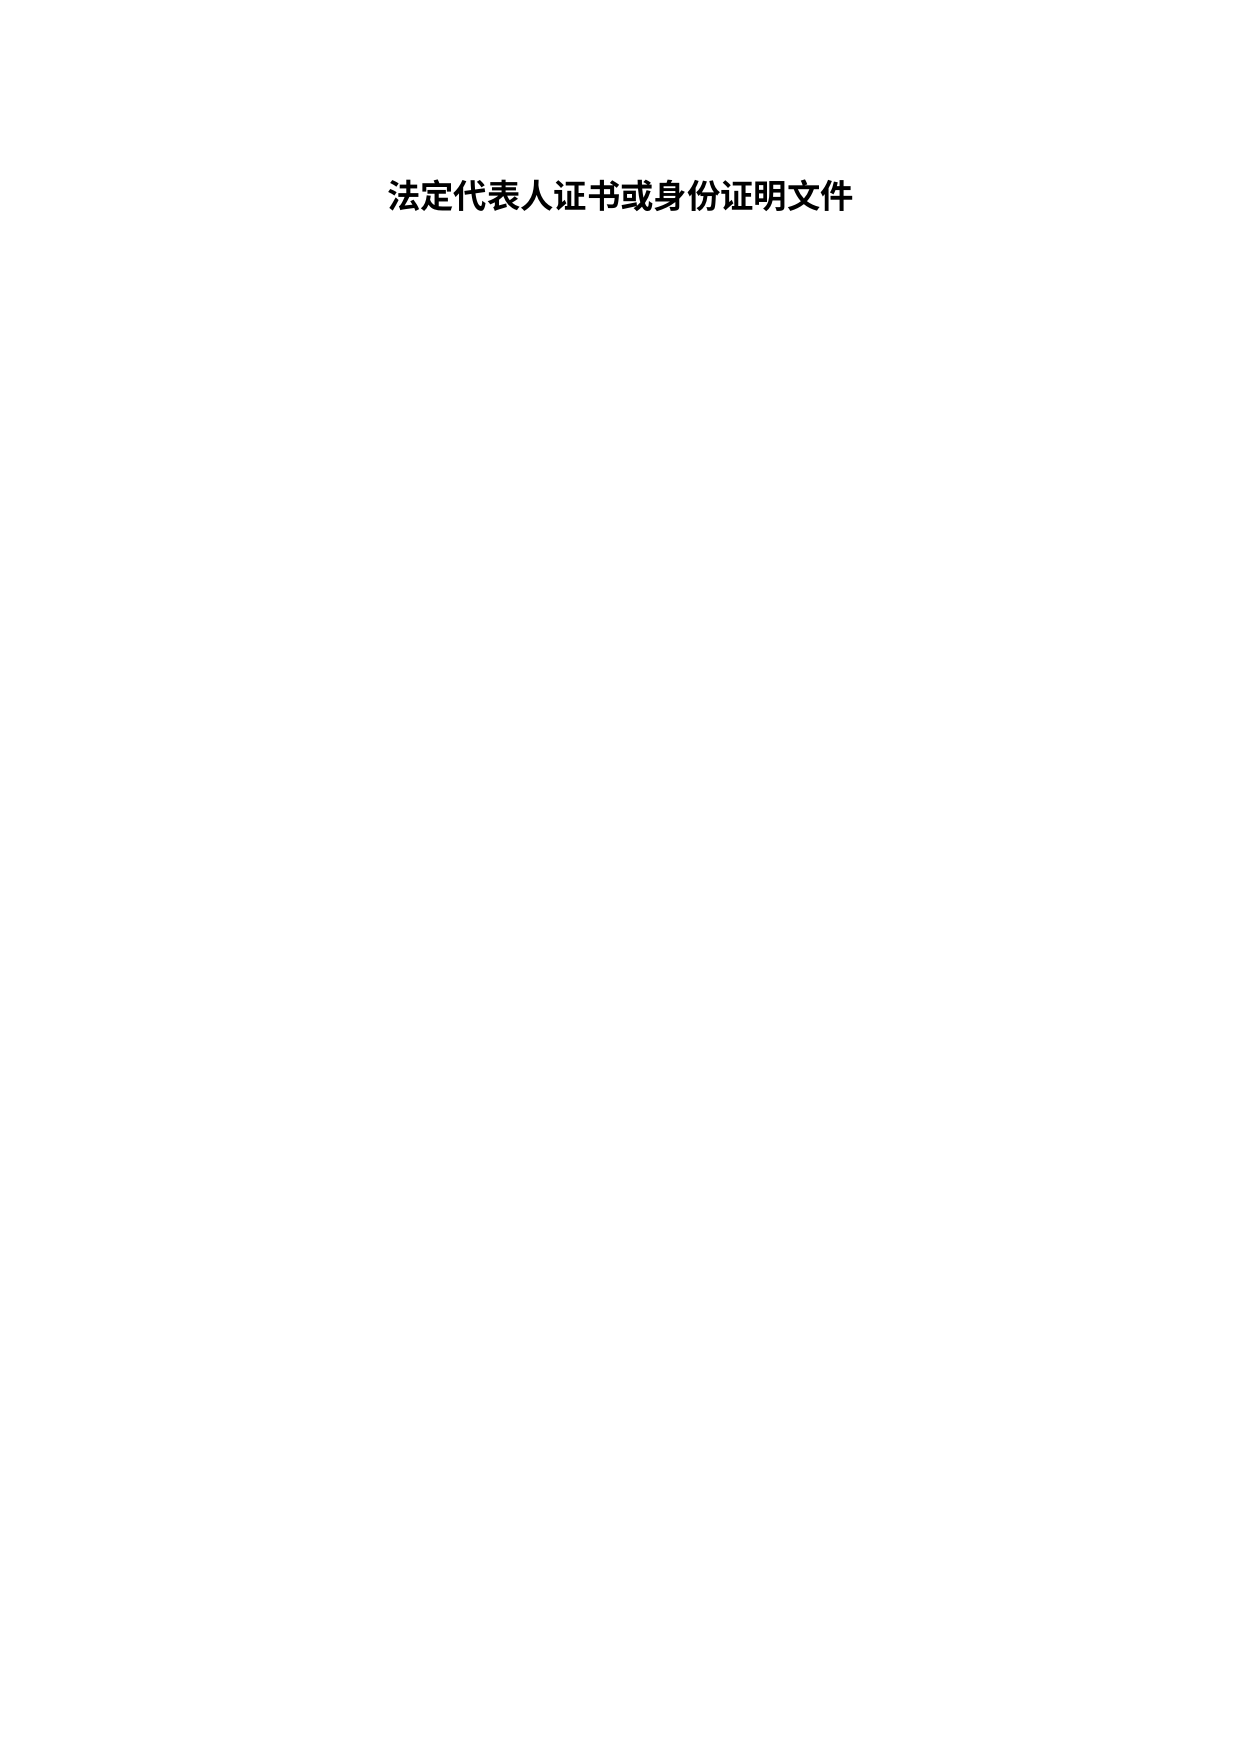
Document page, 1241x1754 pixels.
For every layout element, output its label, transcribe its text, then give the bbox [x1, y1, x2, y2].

text 法定代表人证书或身份证明文件 [187, 162, 1053, 227]
